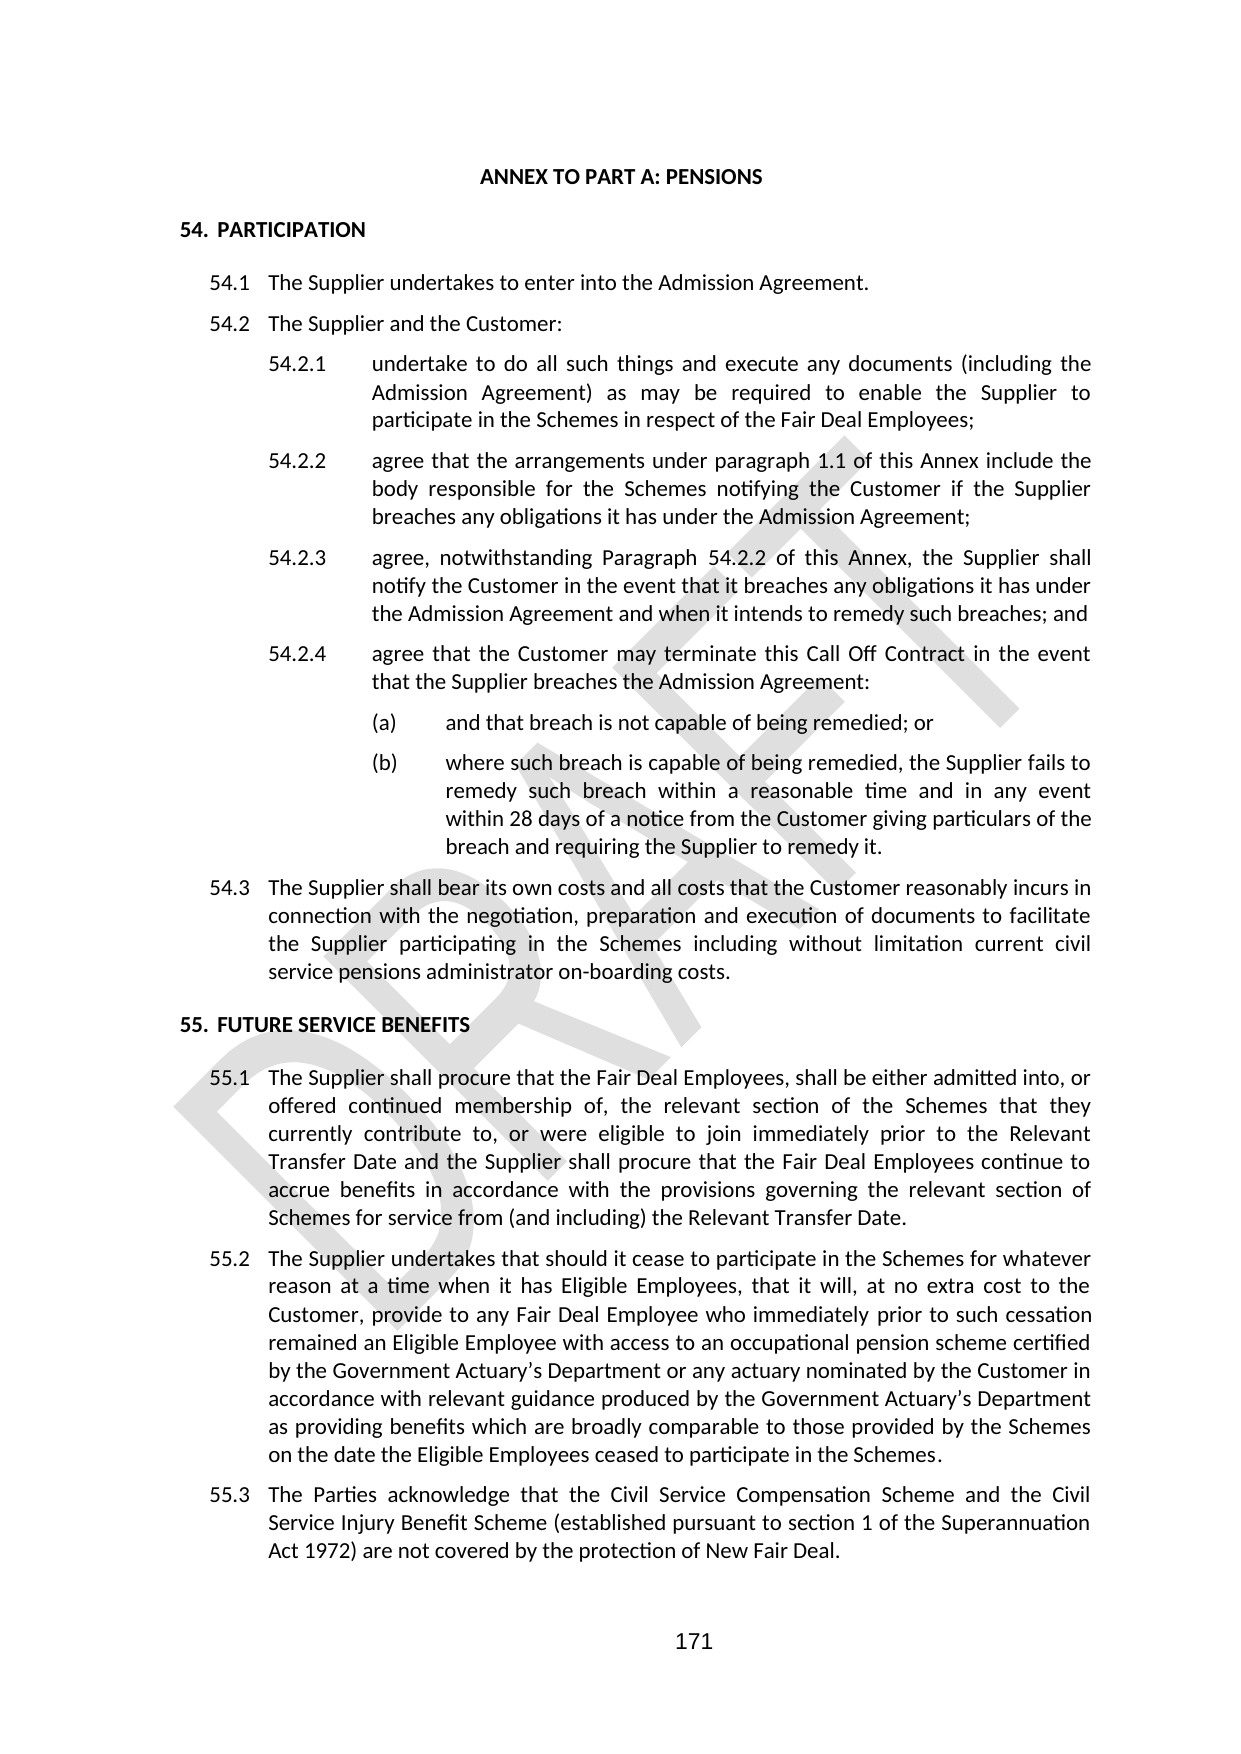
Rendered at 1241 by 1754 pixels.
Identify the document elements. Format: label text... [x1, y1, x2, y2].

subtitle FUTURE SERVICE BENEFITS [179, 1010, 1093, 1038]
subtitle PARTICIPATION [179, 216, 1093, 243]
text agree that the arrangements under paragraph 1.1 of this Annex include the body responsible for the Schemes notifying the Customer if the Supplier breaches any obligations it has under the Admission Agreement; [268, 446, 1093, 530]
text The Parties acknowledge that the Civil Service Compensation Scheme and the Civil Service Injury Benefit Scheme (established pursuant to section 1 of the Superannuation Act 1972) are not covered by the protection of New Fair Deal. [209, 1480, 1093, 1564]
text where such breach is capable of being remedied, the Supplier fails to remedy such breach within a reasonable time and in any event within 28 days of a notice from the Customer giving particulars of the breach and requiring the Supplier to remedy it. [372, 748, 1093, 860]
text ANNEX TO PART A: PENSIONS [150, 162, 1093, 191]
text agree that the Customer may terminate this Call Off Contract in the event that the Supplier breaches the Admission Agreement: [268, 639, 1093, 695]
text The Supplier shall procure that the Fair Deal Employees, shall be either admitted into, or offered continued membership of, the relevant section of the Schemes that they currently contribute to, or were eligible to join immediately prior to the Relevant Transfer Date and the Supplier shall procure that the Fair Deal Employees continue to accrue benefits in accordance with the provisions governing the relevant section of Schemes for service from (and including) the Relevant Transfer Date. [209, 1063, 1093, 1231]
text The Supplier shall bear its own costs and all costs that the Customer reasonably incurs in connection with the negotiation, preparation and execution of documents to facilitate the Supplier participating in the Schemes including without limitation current civil service pensions administrator on-boarding costs. [209, 873, 1093, 985]
text agree, notwithstanding Paragraph 1.2.2 of this Annex, the Supplier shall notify the Customer in the event that it breaches any obligations it has under the Admission Agreement and when it intends to remedy such breaches; and [268, 543, 1093, 627]
text The Supplier undertakes that should it cease to participate in the Schemes for whatever reason at a time when it has Eligible Employees, that it will, at no extra cost to the Customer, provide to any Fair Deal Employee who immediately prior to such cessation remained an Eligible Employee with access to an occupational pension scheme certified by the Government Actuary’s Department or any actuary nominated by the Customer in accordance with relevant guidance produced by the Government Actuary’s Department as providing benefits which are broadly comparable to those provided by the Schemes on the date the Eligible Employees ceased to participate in the Schemes. [209, 1244, 1093, 1468]
text The Supplier and the Customer: [209, 309, 1093, 337]
text The Supplier undertakes to enter into the Admission Agreement. [209, 268, 1093, 297]
text undertake to do all such things and execute any documents (including the Admission Agreement) as may be required to enable the Supplier to participate in the Schemes in respect of the Fair Deal Employees; [268, 349, 1093, 434]
text and that breach is not capable of being remedied; or [372, 708, 1093, 736]
